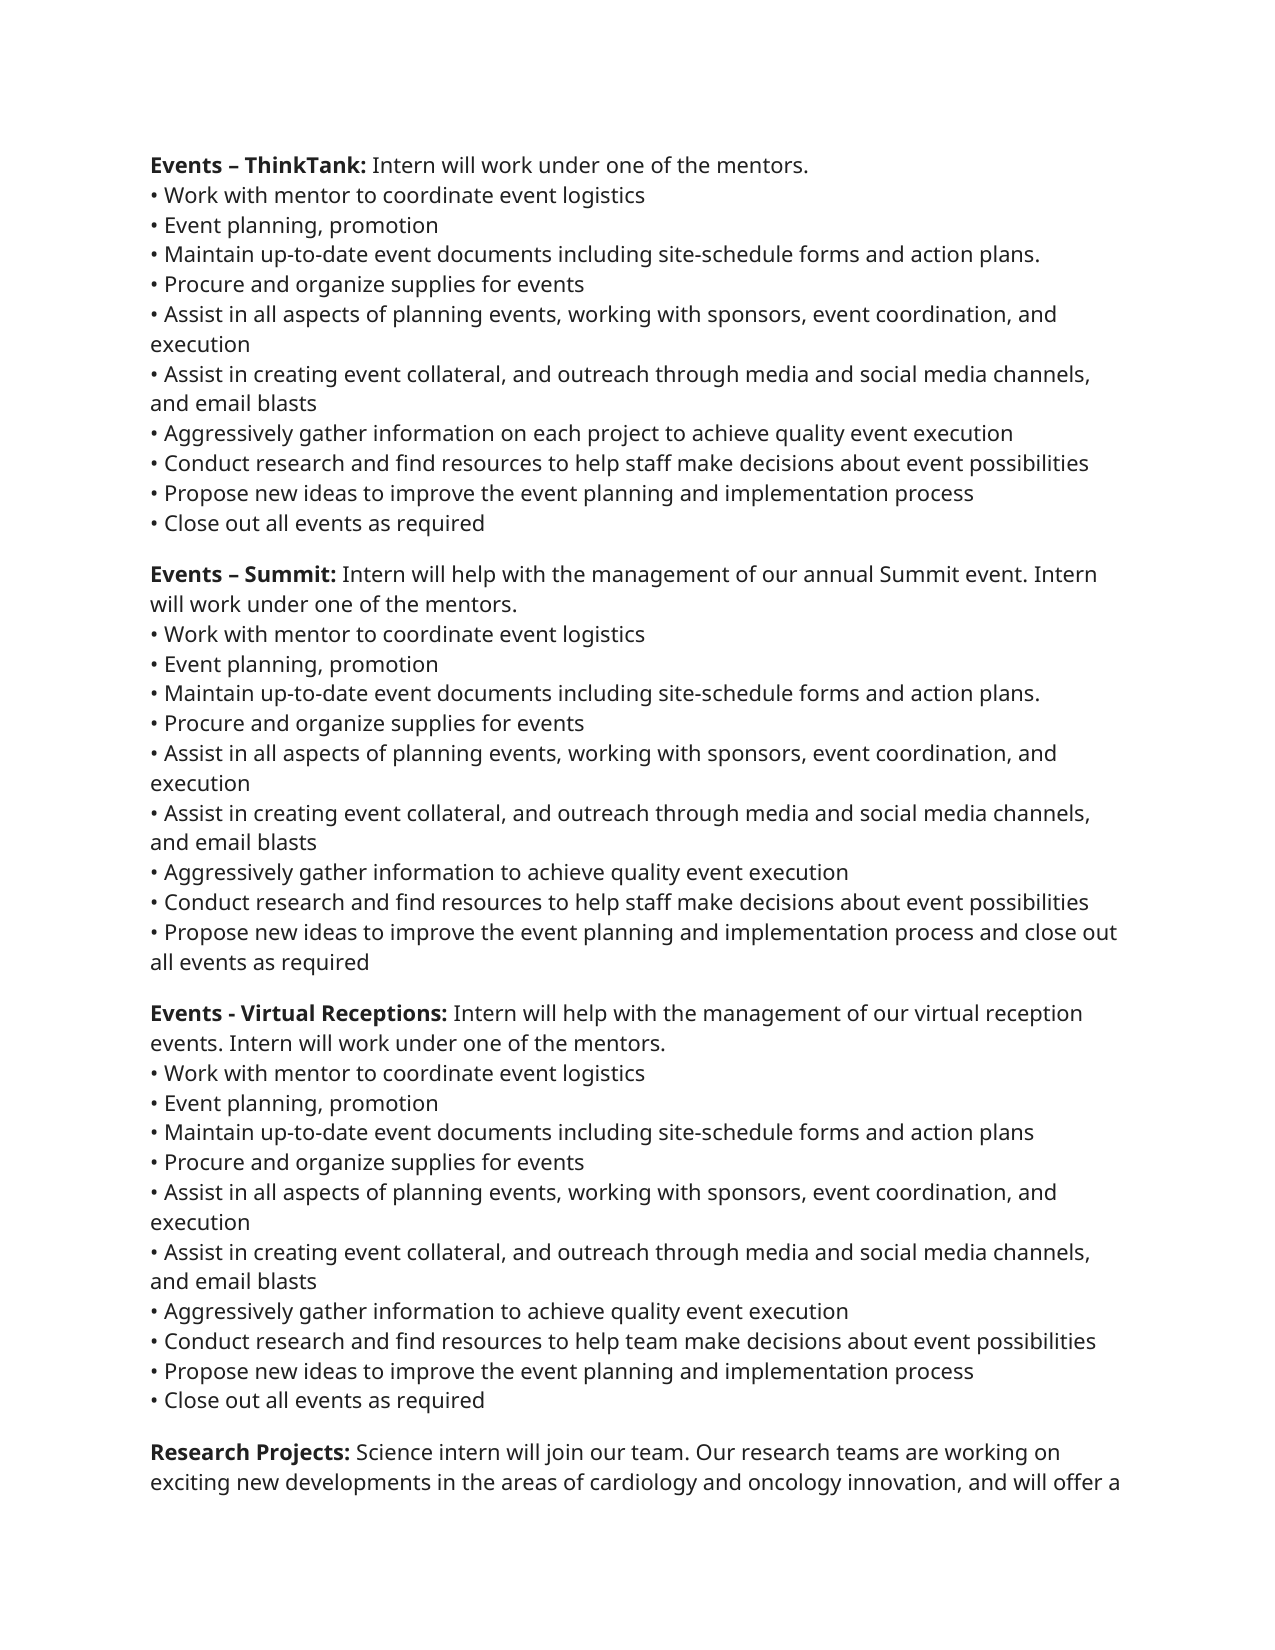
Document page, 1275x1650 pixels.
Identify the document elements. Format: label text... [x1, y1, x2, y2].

text Events - Virtual Receptions: Intern will help with the management of our virtual reception events. Intern will work under one of the mentors. • Work with mentor to coordinate event logistics • Event planning, promotion • Maintain up-to-date event documents including site-schedule forms and action plans • Procure and organize supplies for events • Assist in all aspects of planning events, working with sponsors, event coordination, and execution • Assist in creating event collateral, and outreach through media and social media channels, and email blasts • Aggressively gather information to achieve quality event execution • Conduct research and find resources to help team make decisions about event possibilities • Propose new ideas to improve the event planning and implementation process • Close out all events as required [150, 998, 1125, 1415]
text Events – Summit: Intern will help with the management of our annual Summit event. Intern will work under one of the mentors. • Work with mentor to coordinate event logistics • Event planning, promotion • Maintain up-to-date event documents including site-schedule forms and action plans. • Procure and organize supplies for events • Assist in all aspects of planning events, working with sponsors, event coordination, and execution • Assist in creating event collateral, and outreach through media and social media channels, and email blasts • Aggressively gather information to achieve quality event execution • Conduct research and find resources to help staff make decisions about event possibilities • Propose new ideas to improve the event planning and implementation process and close out all events as required [150, 559, 1125, 976]
text Events – ThinkTank: Intern will work under one of the mentors. • Work with mentor to coordinate event logistics • Event planning, promotion • Maintain up-to-date event documents including site-schedule forms and action plans. • Procure and organize supplies for events • Assist in all aspects of planning events, working with sponsors, event coordination, and execution • Assist in creating event collateral, and outreach through media and social media channels, and email blasts • Aggressively gather information on each project to achieve quality event execution • Conduct research and find resources to help staff make decisions about event possibilities • Propose new ideas to improve the event planning and implementation process • Close out all events as required [150, 150, 1125, 537]
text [150, 1437, 1125, 1497]
